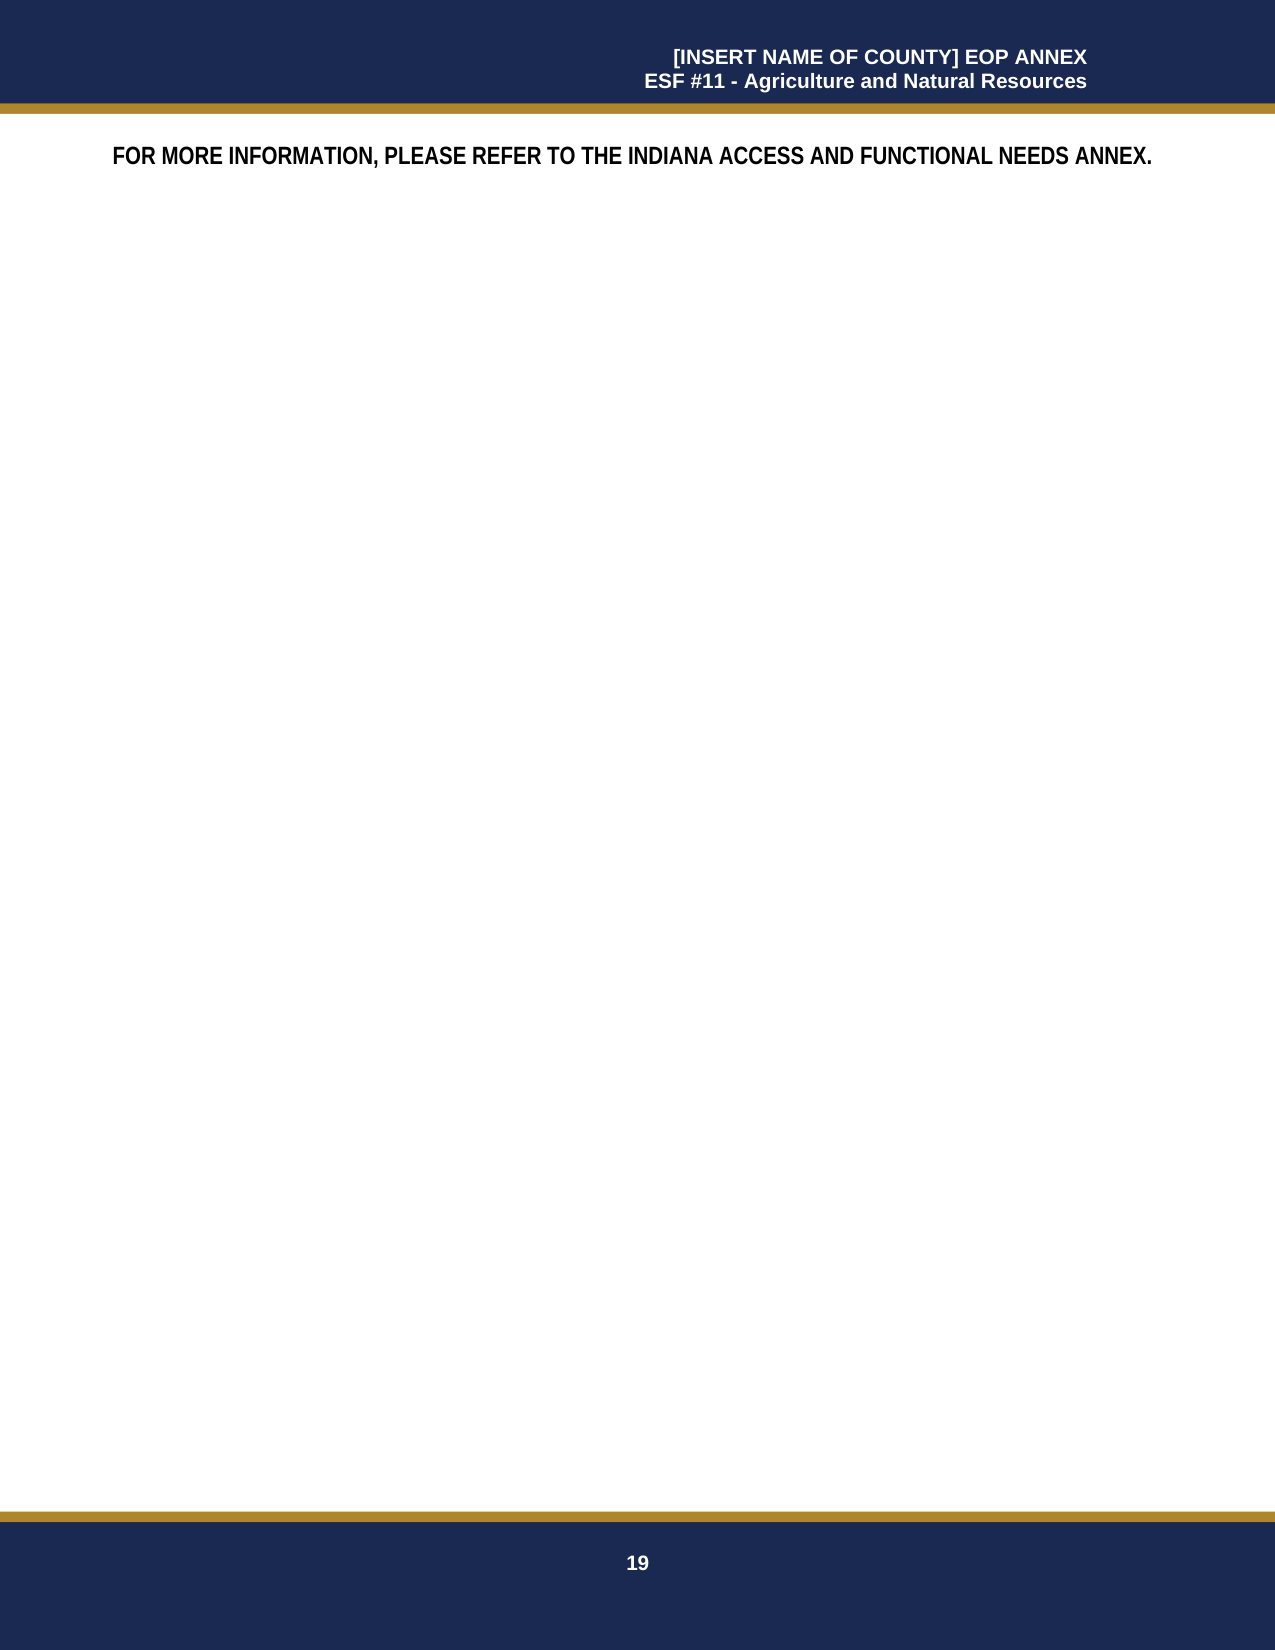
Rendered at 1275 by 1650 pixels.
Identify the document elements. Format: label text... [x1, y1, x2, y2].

text For more information, please refer to the indiana Access and Functional Needs Annex. [112, 141, 1162, 169]
picture [0, 0, 1275, 1650]
